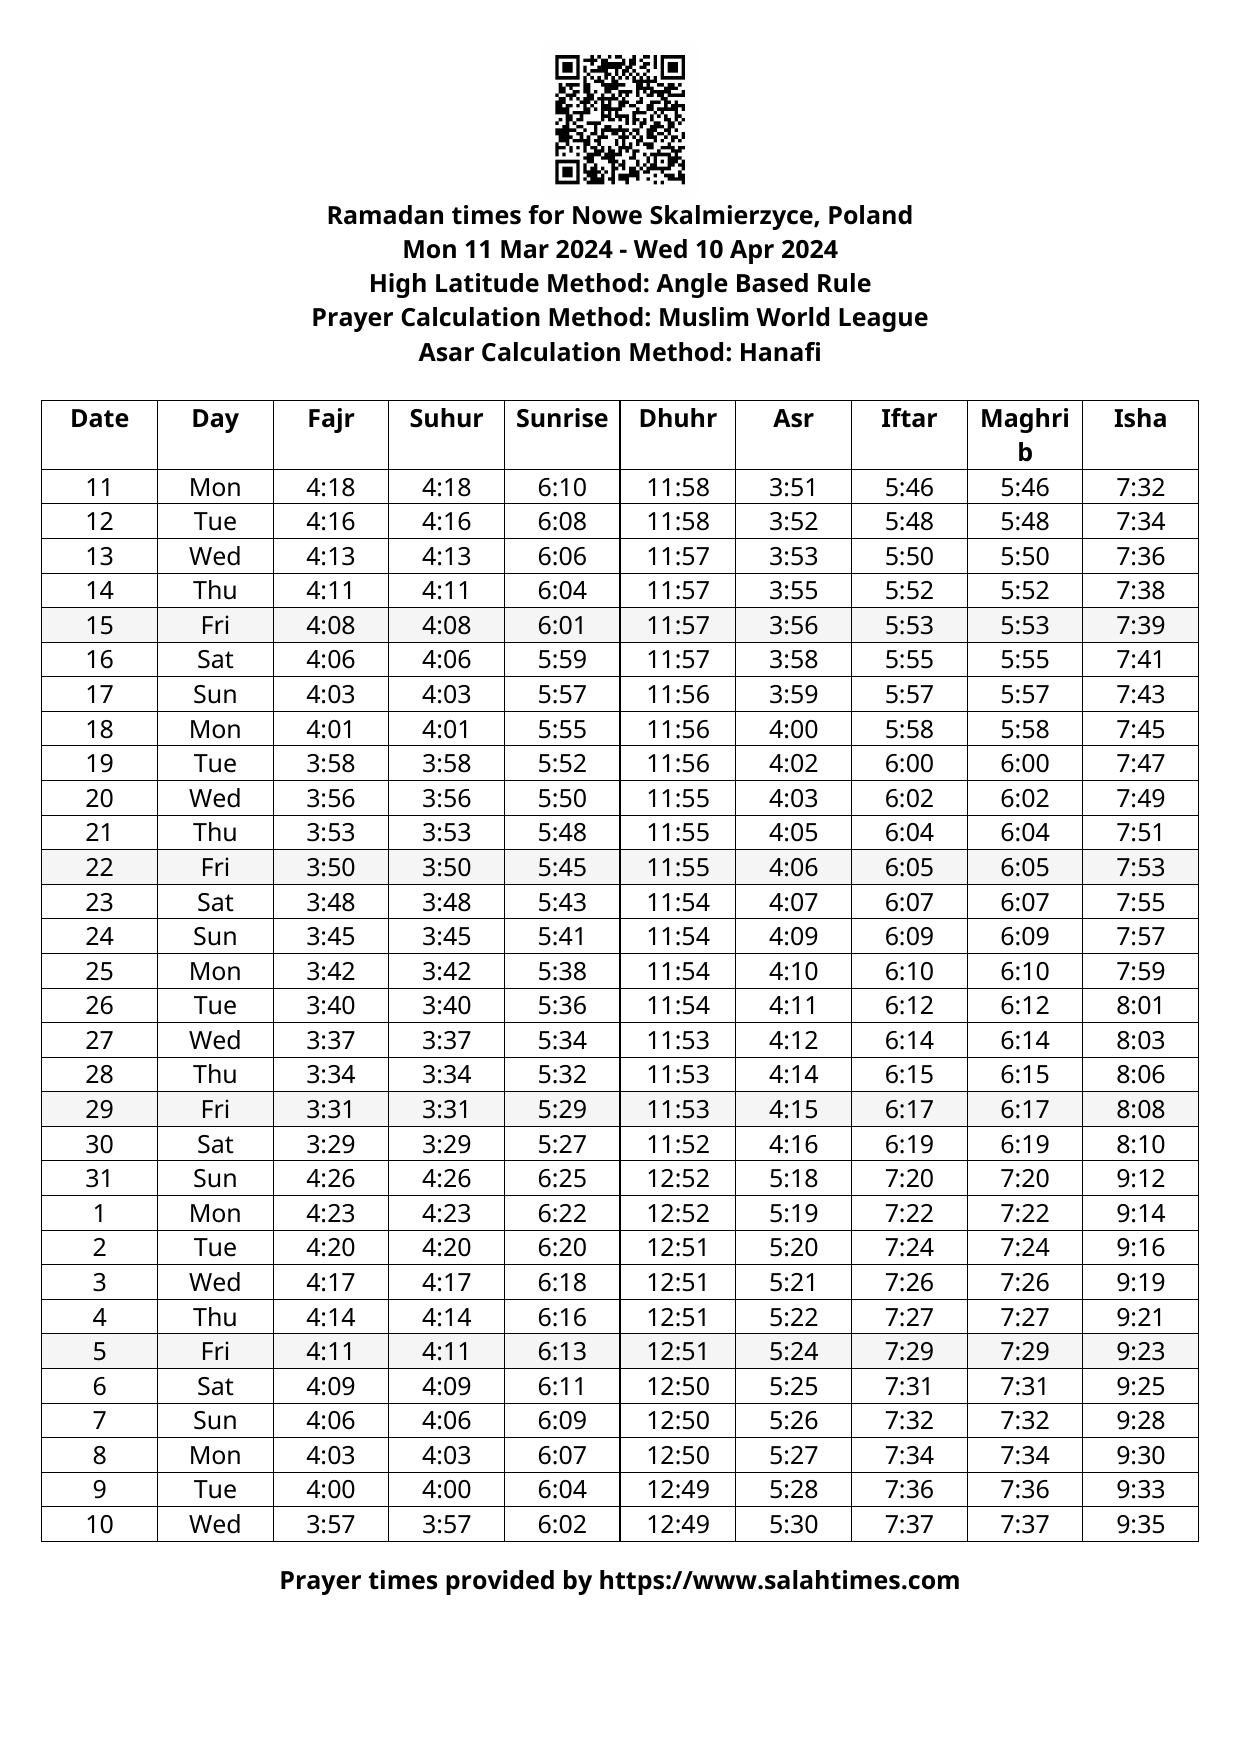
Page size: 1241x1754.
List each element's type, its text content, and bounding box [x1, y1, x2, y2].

table_cell 18 [42, 712, 157, 745]
table_cell 5:52 [968, 574, 1082, 607]
table_cell 5:50 [968, 539, 1082, 572]
table_header Isha [1083, 401, 1198, 469]
table_cell 7:32 [968, 1404, 1082, 1437]
table_cell Wed [158, 1023, 273, 1057]
table_cell 11:54 [621, 919, 735, 953]
table_cell 5:50 [505, 781, 619, 814]
table_cell 11:53 [621, 1023, 735, 1057]
table_cell 12:52 [621, 1196, 735, 1229]
table_cell 5:46 [852, 470, 967, 503]
table_cell 4:06 [274, 643, 388, 676]
table_cell 11:58 [621, 470, 735, 503]
table_cell 11:56 [621, 677, 735, 711]
table_cell 4:03 [274, 677, 388, 711]
table_cell 6:07 [852, 885, 967, 918]
text Ramadan times for Nowe Skalmierzyce, Poland [42, 198, 1198, 232]
table_cell 9:19 [1083, 1265, 1198, 1299]
table_cell 4:06 [389, 643, 504, 676]
table_cell Tue [158, 504, 273, 538]
table_cell 6:14 [968, 1023, 1082, 1057]
table_cell 5:45 [505, 850, 619, 884]
table_cell 6:15 [852, 1058, 967, 1091]
table_cell 6:17 [852, 1092, 967, 1126]
table_cell 3:45 [274, 919, 388, 953]
table_cell 7:20 [968, 1161, 1082, 1195]
table_cell 9:33 [1083, 1473, 1198, 1506]
table_cell 5:26 [736, 1404, 851, 1437]
table_cell 8:01 [1083, 989, 1198, 1022]
text Prayer Calculation Method: Muslim World League [42, 300, 1198, 334]
table_cell 24 [42, 919, 157, 953]
table_cell 8:10 [1083, 1127, 1198, 1160]
table_cell 4:02 [736, 746, 851, 780]
table_cell 6:09 [505, 1404, 619, 1437]
table_cell 5:46 [968, 470, 1082, 503]
table_cell Fri [158, 608, 273, 642]
table_cell 11:57 [621, 608, 735, 642]
table_cell 7:47 [1083, 746, 1198, 780]
table_cell 7:34 [1083, 504, 1198, 538]
table_cell 11:56 [621, 712, 735, 745]
table_cell 6 [42, 1369, 157, 1402]
table_cell 6:04 [852, 816, 967, 849]
table_cell 11:57 [621, 643, 735, 676]
table_cell 6:19 [968, 1127, 1082, 1160]
table_cell Mon [158, 1438, 273, 1472]
table_cell 3:59 [736, 677, 851, 711]
table_cell 12:50 [621, 1404, 735, 1437]
table_cell 5:57 [505, 677, 619, 711]
table_cell 7:37 [852, 1507, 967, 1541]
table_cell 7:41 [1083, 643, 1198, 676]
table_cell 4:01 [389, 712, 504, 745]
table_cell 12:52 [621, 1161, 735, 1195]
table_cell 5:27 [736, 1438, 851, 1472]
table_cell 5:38 [505, 954, 619, 987]
table_cell 3:29 [389, 1127, 504, 1160]
table_cell 4:14 [389, 1300, 504, 1333]
table_cell 3:56 [274, 781, 388, 814]
table_cell 3:42 [274, 954, 388, 987]
table_cell 6:05 [968, 850, 1082, 884]
table_cell 7:36 [968, 1473, 1082, 1506]
table_cell 6:17 [968, 1092, 1082, 1126]
table_cell 5 [42, 1334, 157, 1368]
text High Latitude Method: Angle Based Rule [42, 266, 1198, 300]
table_cell 7:22 [968, 1196, 1082, 1229]
table_cell 6:04 [505, 1473, 619, 1506]
table_cell 5:52 [852, 574, 967, 607]
table_cell 9:30 [1083, 1438, 1198, 1472]
table_cell 7:55 [1083, 885, 1198, 918]
table_cell 7:29 [852, 1334, 967, 1368]
table_cell Sat [158, 643, 273, 676]
table_cell 4:17 [274, 1265, 388, 1299]
table_cell 6:14 [852, 1023, 967, 1057]
table_cell 7:34 [968, 1438, 1082, 1472]
table_cell 4:08 [389, 608, 504, 642]
table_cell 6:10 [505, 470, 619, 503]
table_cell 11:55 [621, 781, 735, 814]
table_cell 3:55 [736, 574, 851, 607]
table_cell 6:08 [505, 504, 619, 538]
table_cell 4:18 [274, 470, 388, 503]
text Asar Calculation Method: Hanafi [42, 334, 1198, 368]
table_cell 4:20 [274, 1231, 388, 1264]
table_cell Tue [158, 989, 273, 1022]
table_cell 3:58 [736, 643, 851, 676]
table_cell 25 [42, 954, 157, 987]
table_cell 11:56 [621, 746, 735, 780]
table_cell 6:22 [505, 1196, 619, 1229]
table_cell 7:31 [968, 1369, 1082, 1402]
table_cell 6:04 [505, 574, 619, 607]
table_cell 11:53 [621, 1058, 735, 1091]
table_cell 5:55 [968, 643, 1082, 676]
table_cell 6:16 [505, 1300, 619, 1333]
table_cell 7:36 [1083, 539, 1198, 572]
table_cell 7:36 [852, 1473, 967, 1506]
table_cell Wed [158, 1507, 273, 1541]
table_cell 4:15 [736, 1092, 851, 1126]
table_header Sunrise [505, 401, 619, 469]
table_cell Mon [158, 954, 273, 987]
table_cell 7:26 [852, 1265, 967, 1299]
table_cell 6:19 [852, 1127, 967, 1160]
table_cell 5:48 [968, 504, 1082, 538]
table_cell 4:11 [389, 574, 504, 607]
table_cell 6:10 [852, 954, 967, 987]
table_cell 4:13 [389, 539, 504, 572]
table_cell 11 [42, 470, 157, 503]
table_cell 3:52 [736, 504, 851, 538]
table_cell 4:20 [389, 1231, 504, 1264]
table_cell 3:53 [736, 539, 851, 572]
table_cell 13 [42, 539, 157, 572]
table_cell Sat [158, 1127, 273, 1160]
table_cell 7:59 [1083, 954, 1198, 987]
table_cell 5:52 [505, 746, 619, 780]
table_cell Mon [158, 470, 273, 503]
table_cell 11:57 [621, 539, 735, 572]
table_cell 27 [42, 1023, 157, 1057]
table_cell 10 [42, 1507, 157, 1541]
table_cell Sun [158, 1161, 273, 1195]
table_cell Wed [158, 781, 273, 814]
table_cell 11:52 [621, 1127, 735, 1160]
table_cell 5:22 [736, 1300, 851, 1333]
table_cell 5:53 [852, 608, 967, 642]
table_cell 9:21 [1083, 1300, 1198, 1333]
table_cell 3:53 [389, 816, 504, 849]
table_cell 3:37 [274, 1023, 388, 1057]
table_cell 7 [42, 1404, 157, 1437]
table_cell 3:53 [274, 816, 388, 849]
table_cell 4:06 [389, 1404, 504, 1437]
table_cell 5:36 [505, 989, 619, 1022]
table_cell 6:01 [505, 608, 619, 642]
table_cell 4:01 [274, 712, 388, 745]
table_cell 4:18 [389, 470, 504, 503]
table_cell 3:50 [389, 850, 504, 884]
table_cell 5:19 [736, 1196, 851, 1229]
table_cell 7:24 [852, 1231, 967, 1264]
table_cell 7:57 [1083, 919, 1198, 953]
table_cell 5:25 [736, 1369, 851, 1402]
table_cell 11:58 [621, 504, 735, 538]
table_cell Fri [158, 1092, 273, 1126]
table_cell 11:57 [621, 574, 735, 607]
table_cell 22 [42, 850, 157, 884]
table_cell 6:11 [505, 1369, 619, 1402]
table_cell 3:31 [274, 1092, 388, 1126]
table_cell 12:50 [621, 1438, 735, 1472]
table_cell Fri [158, 1334, 273, 1368]
table_cell 7:38 [1083, 574, 1198, 607]
table_cell 6:07 [505, 1438, 619, 1472]
table_cell 4:12 [736, 1023, 851, 1057]
table_cell 3:29 [274, 1127, 388, 1160]
table_cell 6:12 [968, 989, 1082, 1022]
table_cell 7:31 [852, 1369, 967, 1402]
table_cell 4:11 [274, 574, 388, 607]
table_cell 4:09 [274, 1369, 388, 1402]
table_cell 4:03 [274, 1438, 388, 1472]
table_cell 14 [42, 574, 157, 607]
table_cell 4:08 [274, 608, 388, 642]
table_cell Thu [158, 1058, 273, 1091]
table_cell 23 [42, 885, 157, 918]
table_cell 8:08 [1083, 1092, 1198, 1126]
table_cell 3 [42, 1265, 157, 1299]
table_cell Mon [158, 712, 273, 745]
table_cell 28 [42, 1058, 157, 1091]
table_cell Mon [158, 1196, 273, 1229]
table_cell 12 [42, 504, 157, 538]
table_cell 12:49 [621, 1473, 735, 1506]
table_cell 5:58 [852, 712, 967, 745]
table_cell 6:02 [968, 781, 1082, 814]
table_cell 7:26 [968, 1265, 1082, 1299]
table_cell 4:14 [736, 1058, 851, 1091]
table_cell 12:51 [621, 1265, 735, 1299]
table_header Asr [736, 401, 851, 469]
table_cell 5:43 [505, 885, 619, 918]
table_cell 3:56 [389, 781, 504, 814]
table_cell 7:43 [1083, 677, 1198, 711]
table_cell 7:37 [968, 1507, 1082, 1541]
table_cell 5:27 [505, 1127, 619, 1160]
table_cell 3:57 [274, 1507, 388, 1541]
table_cell 5:28 [736, 1473, 851, 1506]
table_cell 3:57 [389, 1507, 504, 1541]
table_cell 26 [42, 989, 157, 1022]
table_cell 4:00 [736, 712, 851, 745]
table_cell 3:42 [389, 954, 504, 987]
table_cell 9:14 [1083, 1196, 1198, 1229]
table_cell 4:00 [274, 1473, 388, 1506]
table_cell 30 [42, 1127, 157, 1160]
table_cell 5:57 [852, 677, 967, 711]
table_cell 5:55 [852, 643, 967, 676]
table_cell 3:34 [389, 1058, 504, 1091]
table_cell 4:26 [389, 1161, 504, 1195]
table_cell 3:40 [274, 989, 388, 1022]
table_cell Sun [158, 919, 273, 953]
table_cell 6:02 [852, 781, 967, 814]
table_cell 8:03 [1083, 1023, 1198, 1057]
table_cell 4:11 [736, 989, 851, 1022]
table_cell 4:09 [389, 1369, 504, 1402]
table_cell Thu [158, 1300, 273, 1333]
table_cell 11:54 [621, 989, 735, 1022]
table_cell 5:20 [736, 1231, 851, 1264]
table_cell 9:23 [1083, 1334, 1198, 1368]
table_cell 6:12 [852, 989, 967, 1022]
table_cell 29 [42, 1092, 157, 1126]
table_cell 8 [42, 1438, 157, 1472]
table_cell 3:58 [389, 746, 504, 780]
table_cell 6:06 [505, 539, 619, 572]
table_header Dhuhr [621, 401, 735, 469]
table_cell 5:59 [505, 643, 619, 676]
table_cell 4:16 [274, 504, 388, 538]
table_cell 1 [42, 1196, 157, 1229]
table_cell 3:58 [274, 746, 388, 780]
table_cell 11:53 [621, 1092, 735, 1126]
table_cell 7:39 [1083, 608, 1198, 642]
table_cell 3:48 [274, 885, 388, 918]
table_cell 6:25 [505, 1161, 619, 1195]
table_cell 11:55 [621, 850, 735, 884]
table_cell 3:40 [389, 989, 504, 1022]
table_cell 4:00 [389, 1473, 504, 1506]
table_cell 6:00 [968, 746, 1082, 780]
table_cell 4:05 [736, 816, 851, 849]
table_header Suhur [389, 401, 504, 469]
table_header Maghrib [968, 401, 1082, 469]
table_cell 9:12 [1083, 1161, 1198, 1195]
table_cell 7:32 [1083, 470, 1198, 503]
table_cell 3:34 [274, 1058, 388, 1091]
table_cell 6:04 [968, 816, 1082, 849]
table_cell 6:15 [968, 1058, 1082, 1091]
table_cell 4:23 [274, 1196, 388, 1229]
table_cell 6:05 [852, 850, 967, 884]
table_cell 5:34 [505, 1023, 619, 1057]
table_cell 5:55 [505, 712, 619, 745]
table_cell 6:20 [505, 1231, 619, 1264]
table_cell 12:51 [621, 1300, 735, 1333]
table_cell 31 [42, 1161, 157, 1195]
table_cell 9 [42, 1473, 157, 1506]
table_cell 7:53 [1083, 850, 1198, 884]
table_cell 7:22 [852, 1196, 967, 1229]
table_cell 7:24 [968, 1231, 1082, 1264]
table_cell 4:03 [389, 677, 504, 711]
table_cell 9:28 [1083, 1404, 1198, 1437]
table_cell 4:23 [389, 1196, 504, 1229]
table_cell 7:34 [852, 1438, 967, 1472]
table_cell Sat [158, 885, 273, 918]
table_cell 5:48 [505, 816, 619, 849]
table_cell Thu [158, 574, 273, 607]
table_cell 9:35 [1083, 1507, 1198, 1541]
table_cell 2 [42, 1231, 157, 1264]
table_cell 6:00 [852, 746, 967, 780]
table_cell 20 [42, 781, 157, 814]
table_cell 15 [42, 608, 157, 642]
table_cell 5:18 [736, 1161, 851, 1195]
table_header Day [158, 401, 273, 469]
table_cell 4:17 [389, 1265, 504, 1299]
table_cell 5:48 [852, 504, 967, 538]
table_cell 5:53 [968, 608, 1082, 642]
table_cell 11:54 [621, 885, 735, 918]
table_cell 6:18 [505, 1265, 619, 1299]
table_cell 3:48 [389, 885, 504, 918]
table_cell 7:32 [852, 1404, 967, 1437]
table_cell 5:21 [736, 1265, 851, 1299]
table_cell 4:03 [736, 781, 851, 814]
table_cell 4:06 [736, 850, 851, 884]
table_cell 7:51 [1083, 816, 1198, 849]
table_cell 11:54 [621, 954, 735, 987]
table_cell Fri [158, 850, 273, 884]
table_cell 21 [42, 816, 157, 849]
table_cell 4:16 [736, 1127, 851, 1160]
table_cell 5:57 [968, 677, 1082, 711]
table_cell 4:14 [274, 1300, 388, 1333]
table_cell Tue [158, 1473, 273, 1506]
table_cell 4:03 [389, 1438, 504, 1472]
table_cell 7:29 [968, 1334, 1082, 1368]
table_cell 4:07 [736, 885, 851, 918]
table_cell 9:16 [1083, 1231, 1198, 1264]
table_cell 12:50 [621, 1369, 735, 1402]
table_cell 6:10 [968, 954, 1082, 987]
text Mon 11 Mar 2024 - Wed 10 Apr 2024 [42, 232, 1198, 266]
table_header Date [42, 401, 157, 469]
table_cell 4 [42, 1300, 157, 1333]
table_cell 4:09 [736, 919, 851, 953]
table_cell 6:09 [968, 919, 1082, 953]
table_cell 6:02 [505, 1507, 619, 1541]
table_cell Thu [158, 816, 273, 849]
table_cell 7:20 [852, 1161, 967, 1195]
table_cell 7:49 [1083, 781, 1198, 814]
table_cell Sun [158, 677, 273, 711]
table_cell 7:45 [1083, 712, 1198, 745]
table_cell 3:45 [389, 919, 504, 953]
table_cell 11:55 [621, 816, 735, 849]
table_cell Wed [158, 1265, 273, 1299]
table_cell 4:16 [389, 504, 504, 538]
table_cell 17 [42, 677, 157, 711]
table_cell 3:37 [389, 1023, 504, 1057]
table_cell 3:50 [274, 850, 388, 884]
table_cell 12:51 [621, 1231, 735, 1264]
table_cell 7:27 [968, 1300, 1082, 1333]
table_header Fajr [274, 401, 388, 469]
picture [542, 41, 699, 198]
table_cell 4:06 [274, 1404, 388, 1437]
table_cell Wed [158, 539, 273, 572]
table_cell 5:58 [968, 712, 1082, 745]
table_cell 4:11 [274, 1334, 388, 1368]
table_cell 16 [42, 643, 157, 676]
table_cell 12:49 [621, 1507, 735, 1541]
table_cell 5:30 [736, 1507, 851, 1541]
table_cell 3:56 [736, 608, 851, 642]
table_cell 6:13 [505, 1334, 619, 1368]
table_cell 9:25 [1083, 1369, 1198, 1402]
table_cell Sat [158, 1369, 273, 1402]
table_cell 5:32 [505, 1058, 619, 1091]
text Prayer times provided by https://www.salahtimes.com [42, 1563, 1198, 1597]
table_cell 5:24 [736, 1334, 851, 1368]
table_cell 8:06 [1083, 1058, 1198, 1091]
table_cell 5:50 [852, 539, 967, 572]
table_cell 6:09 [852, 919, 967, 953]
table_cell 6:07 [968, 885, 1082, 918]
table_cell 12:51 [621, 1334, 735, 1368]
table_cell Tue [158, 1231, 273, 1264]
table_cell 3:31 [389, 1092, 504, 1126]
table_cell 3:51 [736, 470, 851, 503]
table_cell 7:27 [852, 1300, 967, 1333]
table_cell 4:13 [274, 539, 388, 572]
table_cell 19 [42, 746, 157, 780]
table_cell 4:10 [736, 954, 851, 987]
table_cell Sun [158, 1404, 273, 1437]
table_cell 4:26 [274, 1161, 388, 1195]
table_header Iftar [852, 401, 967, 469]
table_cell Tue [158, 746, 273, 780]
table_cell 5:29 [505, 1092, 619, 1126]
table_cell 4:11 [389, 1334, 504, 1368]
table_cell 5:41 [505, 919, 619, 953]
